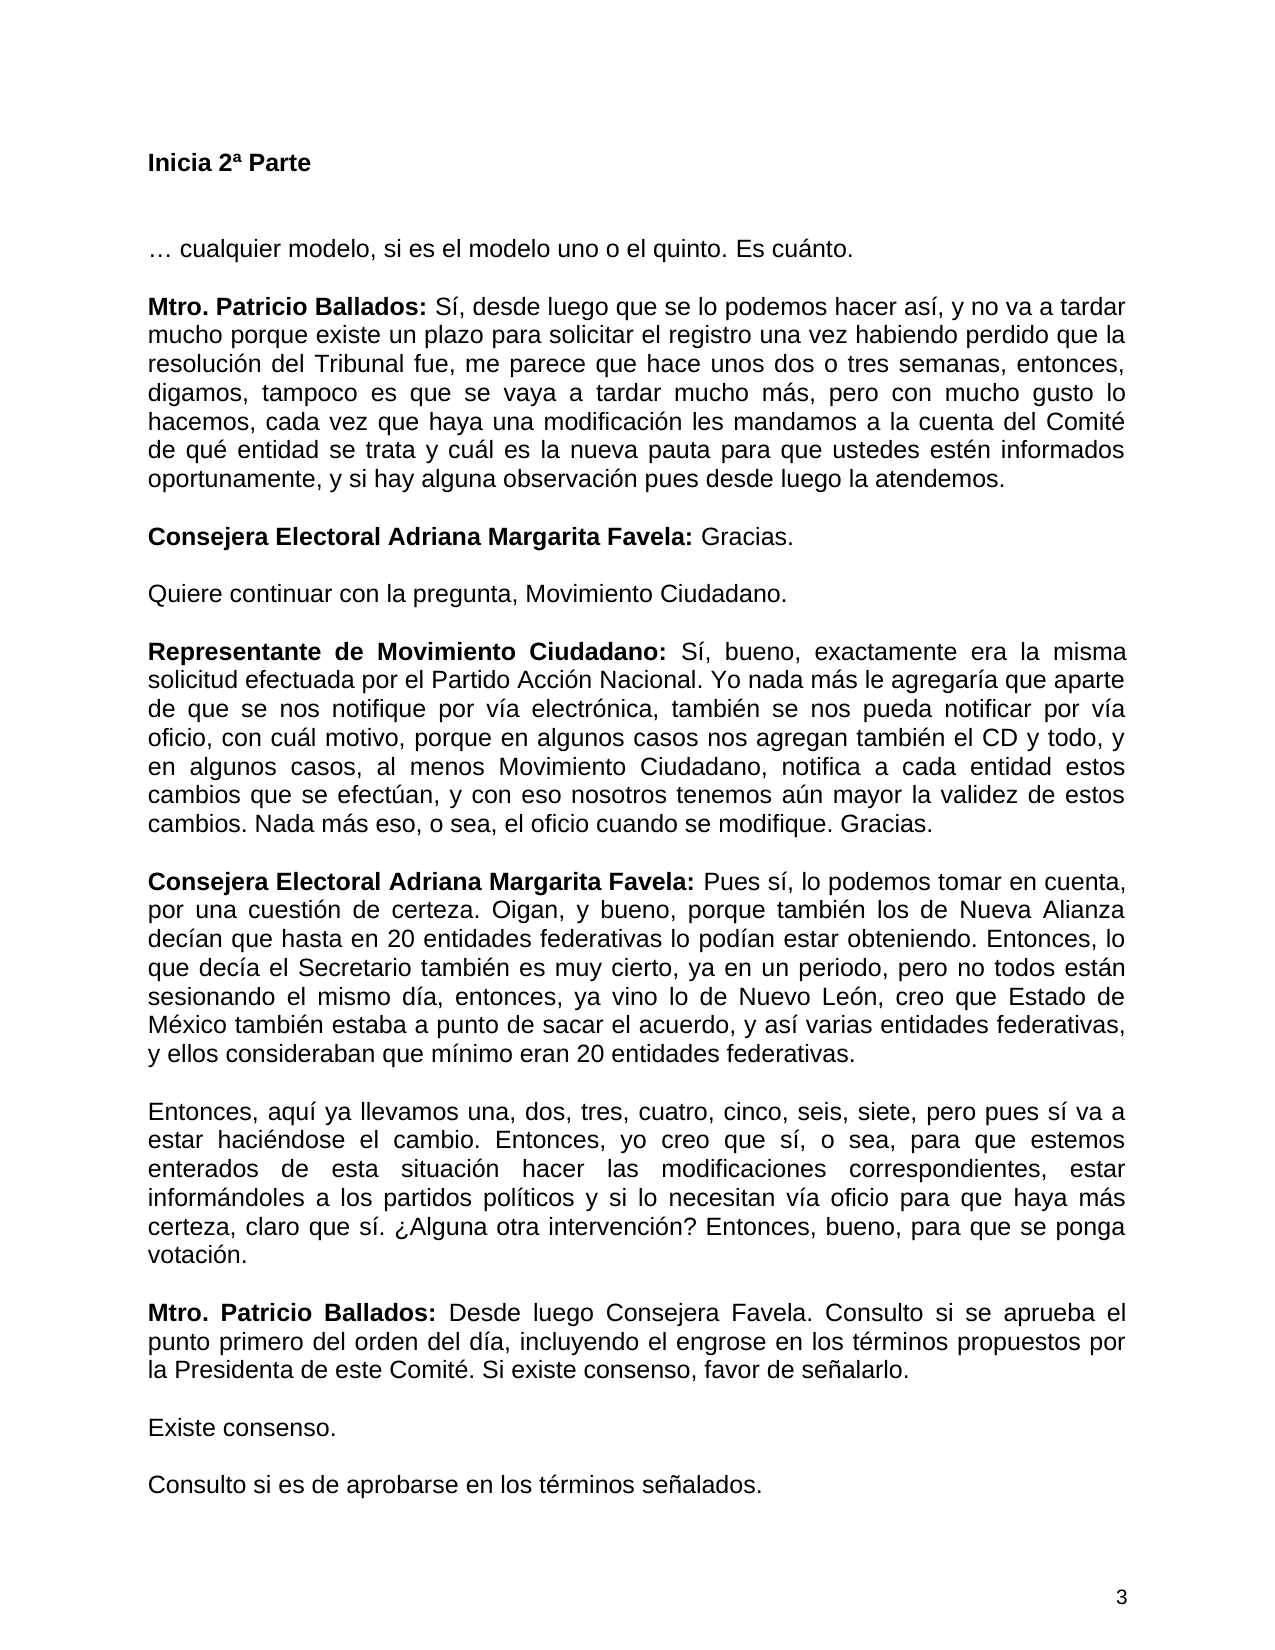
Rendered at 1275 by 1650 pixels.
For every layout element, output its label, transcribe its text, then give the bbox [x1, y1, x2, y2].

text Representante de Movimiento Ciudadano: Sí, bueno, exactamente era la misma solicitud efectuada por el Partido Acción Nacional. Yo nada más le agregaría que aparte de que se nos notifique por vía electrónica, también se nos pueda notificar por vía oficio, con cuál motivo, porque en algunos casos nos agregan también el CD y todo, y en algunos casos, al menos Movimiento Ciudadano, notifica a cada entidad estos cambios que se efectúan, y con eso nosotros tenemos aún mayor la validez de estos cambios. Nada más eso, o sea, el oficio cuando se modifique. Gracias. [148, 636, 1127, 838]
text Mtro. Patricio Ballados: Sí, desde luego que se lo podemos hacer así, y no va a tardar mucho porque existe un plazo para solicitar el registro una vez habiendo perdido que la resolución del Tribunal fue, me parece que hace unos dos o tres semanas, entonces, digamos, tampoco es que se vaya a tardar mucho más, pero con mucho gusto lo hacemos, cada vez que haya una modificación les mandamos a la cuenta del Comité de qué entidad se trata y cuál es la nueva pauta para que ustedes estén informados oportunamente, y si hay alguna observación pues desde luego la atendemos. [148, 291, 1127, 493]
text Inicia 2ª Parte [148, 148, 1127, 176]
text Consulto si es de aprobarse en los términos señalados. [148, 1470, 1127, 1499]
text Mtro. Patricio Ballados: Desde luego Consejera Favela. Consulto si se aprueba el punto primero del orden del día, incluyendo el engrose en los términos propuestos por la Presidenta de este Comité. Si existe consenso, favor de señalarlo. [148, 1298, 1127, 1384]
text Quiere continuar con la pregunta, Movimiento Ciudadano. [148, 579, 1127, 608]
text Existe consenso. [148, 1413, 1127, 1441]
text Consejera Electoral Adriana Margarita Favela: Pues sí, lo podemos tomar en cuenta, por una cuestión de certeza. Oigan, y bueno, porque también los de Nueva Alianza decían que hasta en 20 entidades federativas lo podían estar obteniendo. Entonces, lo que decía el Secretario también es muy cierto, ya en un periodo, pero no todos están sesionando el mismo día, entonces, ya vino lo de Nuevo León, creo que Estado de México también estaba a punto de sacar el acuerdo, y así varias entidades federativas, y ellos consideraban que mínimo eran 20 entidades federativas. [148, 866, 1127, 1068]
text Entonces, aquí ya llevamos una, dos, tres, cuatro, cinco, seis, siete, pero pues sí va a estar haciéndose el cambio. Entonces, yo creo que sí, o sea, para que estemos enterados de esta situación hacer las modificaciones correspondientes, estar informándoles a los partidos políticos y si lo necesitan vía oficio para que haya más certeza, claro que sí. ¿Alguna otra intervención? Entonces, bueno, para que se ponga votación. [148, 1096, 1127, 1269]
text … cualquier modelo, si es el modelo uno o el quinto. Es cuánto. [148, 234, 1127, 263]
text Consejera Electoral Adriana Margarita Favela: Gracias. [148, 521, 1127, 550]
